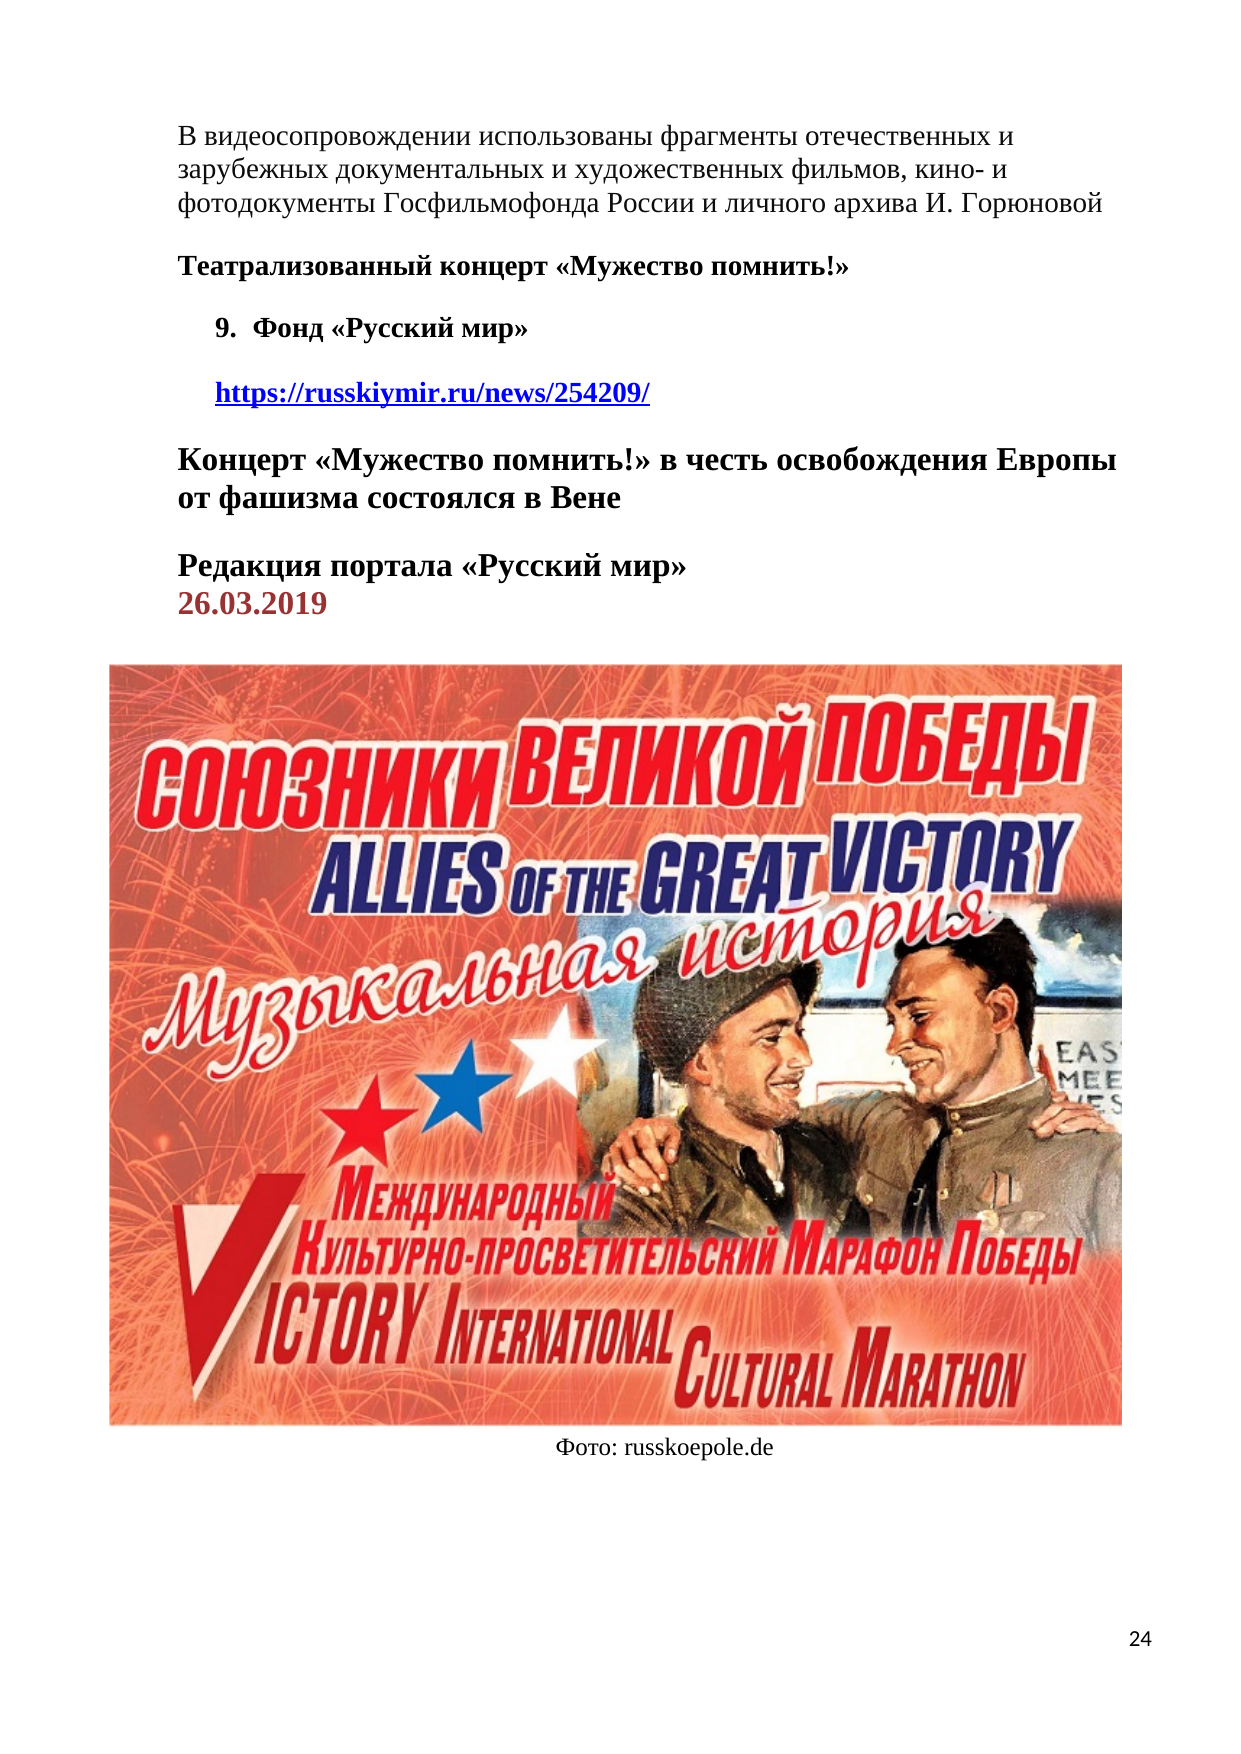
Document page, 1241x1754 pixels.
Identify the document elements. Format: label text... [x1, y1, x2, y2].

list Фонд «Русский мир» [215, 311, 1152, 344]
picture [109, 664, 1122, 1429]
subtitle Концерт «Мужество помнить!» в честь освобождения Европы от фашизма состоялся в Вене [177, 439, 1152, 516]
text https://russkiymir.ru/news/254209/ [215, 375, 1152, 408]
text Редакция портала «Русский мир» 26.03.2019 [177, 545, 1152, 622]
text В видеосопровождении использованы фрагменты отечественных и зарубежных документальных и художественных фильмов, кино- и фотодокументы Госфильмофонда России и личного архива И. Горюновой [177, 118, 1152, 219]
text Театрализованный концерт «Мужество помнить!» [177, 248, 1152, 281]
